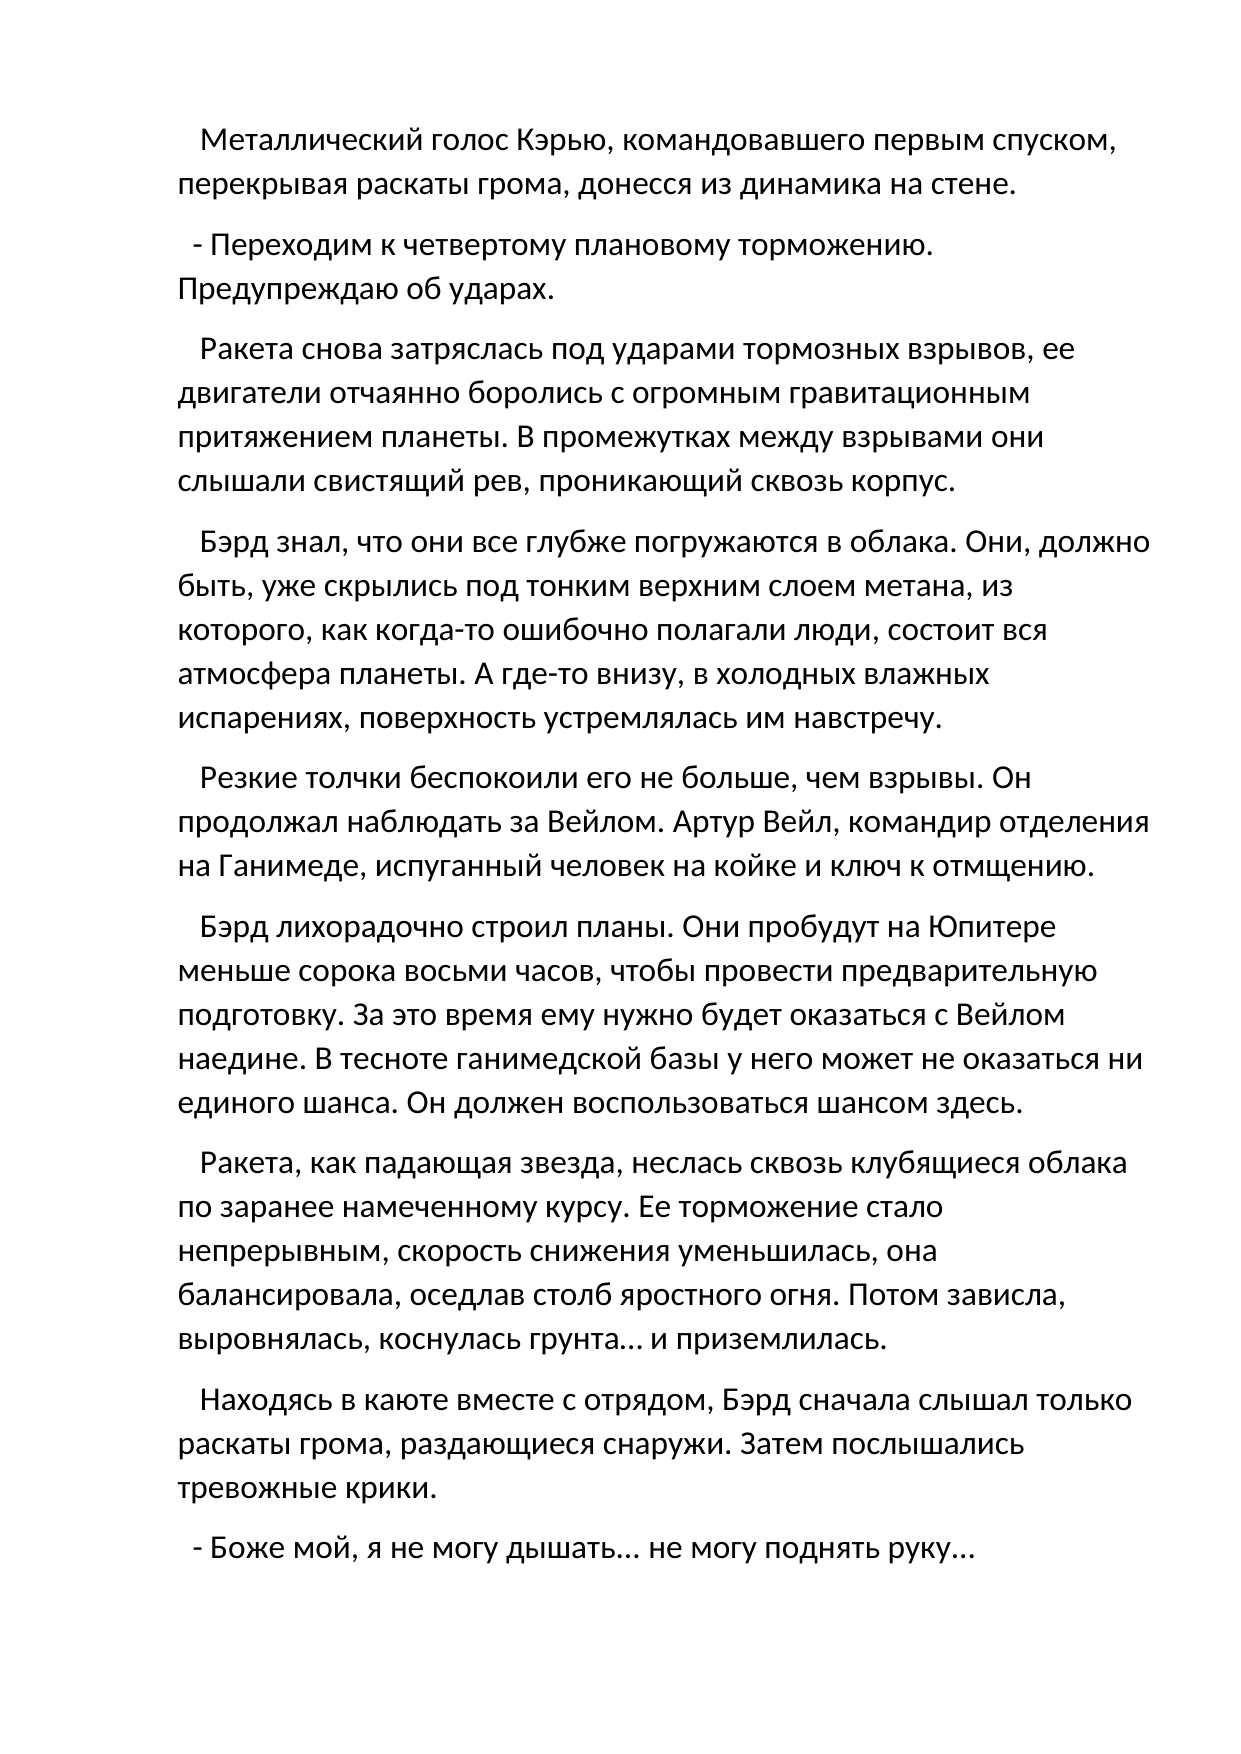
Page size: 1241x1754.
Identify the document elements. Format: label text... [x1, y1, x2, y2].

text Металлический голос Кэрью, командовавшего первым спуском, перекрывая раскаты грома, донесся из динамика на стене. [177, 118, 1152, 203]
text Ракета, как падающая звезда, неслась сквозь клубящиеся облака по заранее намеченному курсу. Ее торможение стало непрерывным, скорость снижения уменьшилась, она балансировала, оседлав столб яростного огня. Потом зависла, выровнялась, коснулась грунта… и приземлилась. [177, 1141, 1152, 1358]
text Ракета снова затряслась под ударами тормозных взрывов, ее двигатели отчаянно боролись с огромным гравитационным притяжением планеты. В промежутках между взрывами они слышали свистящий рев, проникающий сквозь корпус. [177, 327, 1152, 500]
text Бэрд знал, что они все глубже погружаются в облака. Они, должно быть, уже скрылись под тонким верхним слоем метана, из которого, как когда-то ошибочно полагали люди, состоит вся атмосфера планеты. А где-то внизу, в холодных влажных испарениях, поверхность устремлялась им навстречу. [177, 520, 1152, 736]
text - Переходим к четвертому плановому торможению. Предупреждаю об ударах. [177, 223, 1152, 307]
text Находясь в каюте вместе с отрядом, Бэрд сначала слышал только раскаты грома, раздающиеся снаружи. Затем послышались тревожные крики. [177, 1378, 1152, 1506]
text Бэрд лихорадочно строил планы. Они пробудут на Юпитере меньше сорока восьми часов, чтобы провести предварительную подготовку. За это время ему нужно будет оказаться с Вейлом наедине. В тесноте ганимедской базы у него может не оказаться ни единого шанса. Он должен воспользоваться шансом здесь. [177, 905, 1152, 1121]
text - Боже мой, я не могу дышать... не могу поднять руку... [177, 1526, 1152, 1567]
text Резкие толчки беспокоили его не больше, чем взрывы. Он продолжал наблюдать за Вейлом. Артур Вейл, командир отделения на Ганимеде, испуганный человек на койке и ключ к отмщению. [177, 756, 1152, 885]
